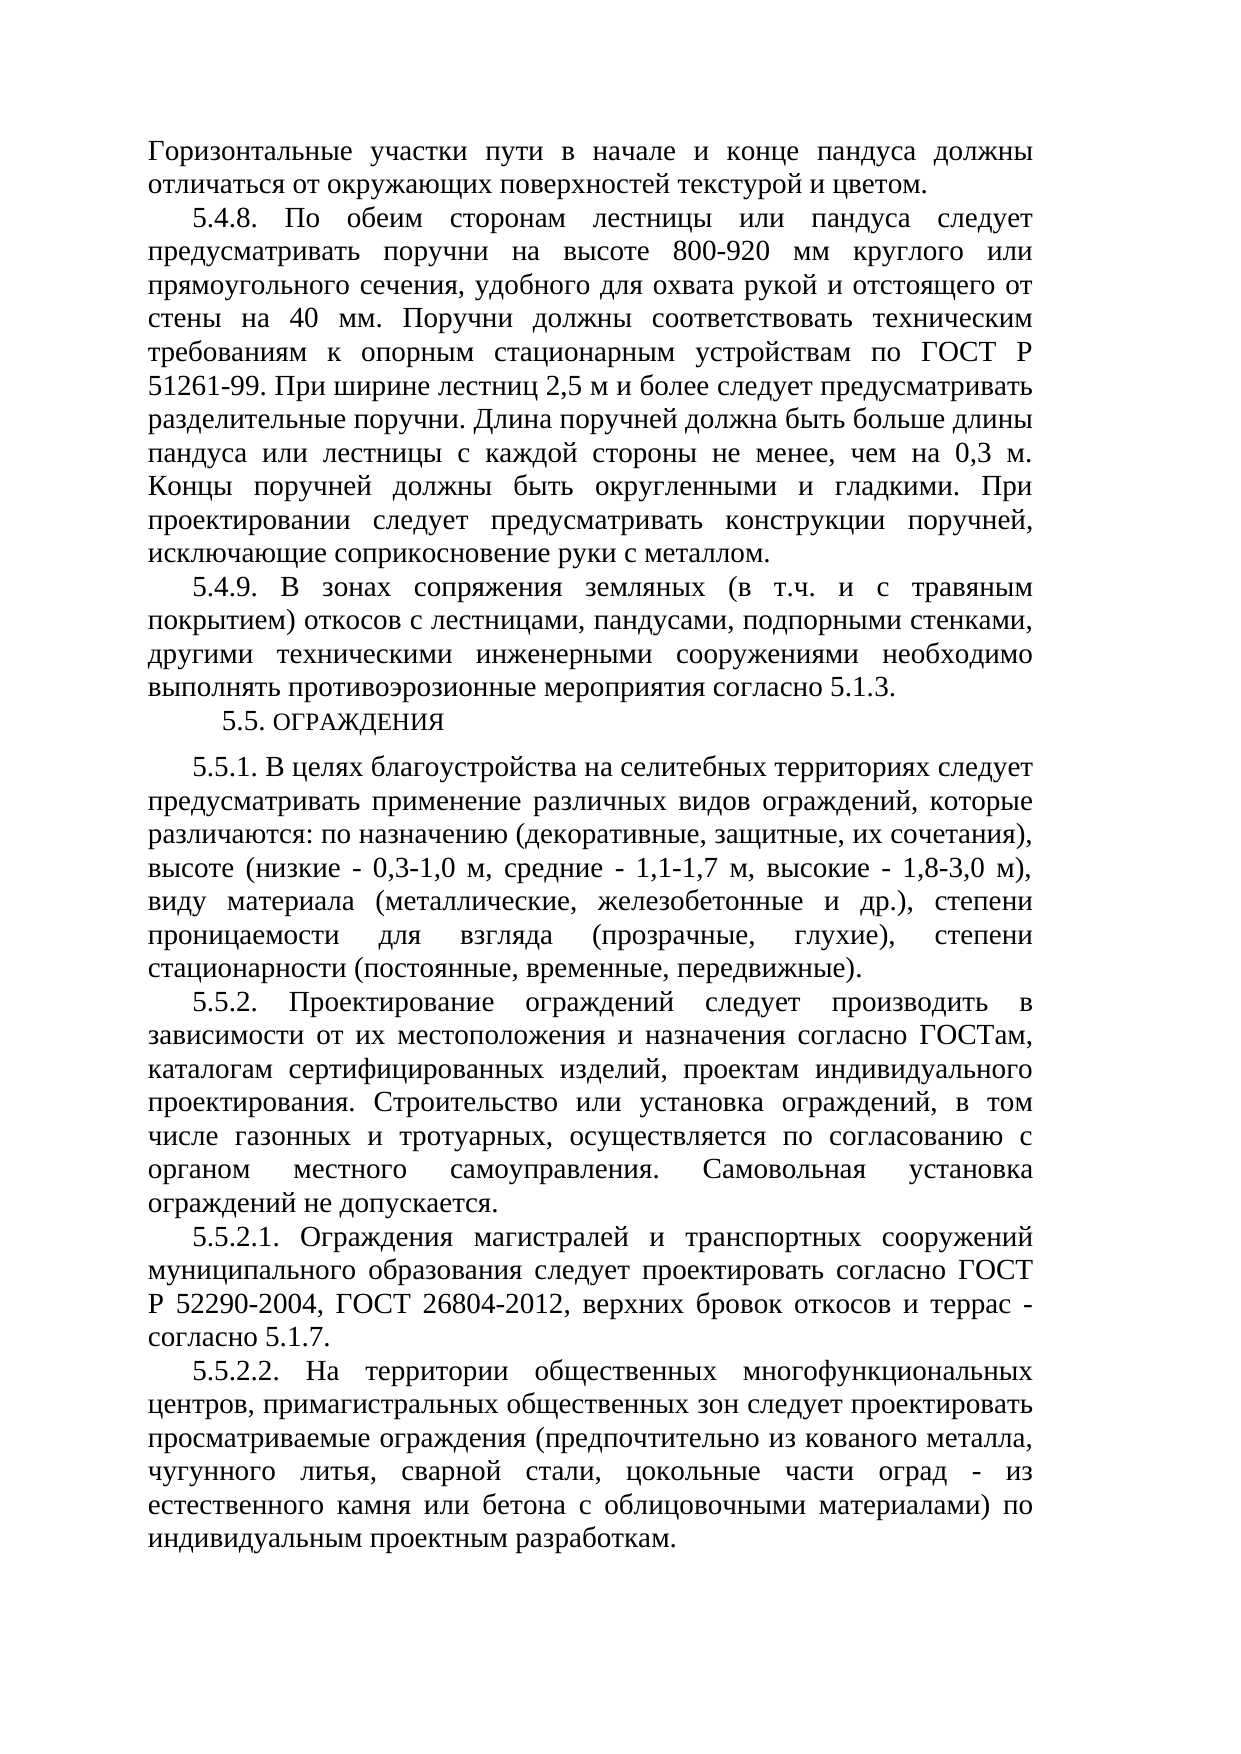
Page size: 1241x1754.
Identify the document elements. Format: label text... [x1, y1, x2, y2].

text 5.4.9. В зонах сопряжения земляных (в т.ч. и с травяным покрытием) откосов с лестницами, пандусами, подпорными стенками, другими техническими инженерными сооружениями необходимо выполнять противоэрозионные мероприятия согласно 5.1.3. [148, 569, 1034, 703]
text 5.4.8. По обеим сторонам лестницы или пандуса следует предусматривать поручни на высоте 800-920 мм круглого или прямоугольного сечения, удобного для охвата рукой и отстоящего от стены на 40 мм. Поручни должны соответствовать техническим требованиям к опорным стационарным устройствам по ГОСТ Р 51261-99. При ширине лестниц 2,5 м и более следует предусматривать разделительные поручни. Длина поручней должна быть больше длины пандуса или лестницы с каждой стороны не менее, чем на 0,3 м. Концы поручней должны быть округленными и гладкими. При проектировании следует предусматривать конструкции поручней, исключающие соприкосновение руки с металлом. [148, 200, 1034, 569]
text 5.5.2.2. На территории общественных многофункциональных центров, примагистральных общественных зон следует проектировать просматриваемые ограждения (предпочтительно из кованого металла, чугунного литья, сварной стали, цокольные части оград - из естественного камня или бетона с облицовочными материалами) по индивидуальным проектным разработкам. [148, 1353, 1034, 1554]
text 5.5.2.1. Ограждения магистралей и транспортных сооружений муниципального образования следует проектировать согласно ГОСТ Р 52290-2004, ГОСТ 26804-2012, верхних бровок откосов и террас - согласно 5.1.7. [148, 1219, 1034, 1353]
subtitle 5.5. ОГРАЖДЕНИЯ [148, 703, 1034, 737]
text 5.5.2. Проектирование ограждений следует производить в зависимости от их местоположения и назначения согласно ГОСТам, каталогам сертифицированных изделий, проектам индивидуального проектирования. Строительство или установка ограждений, в том числе газонных и тротуарных, осуществляется по согласованию с органом местного самоуправления. Самовольная установка ограждений не допускается. [148, 984, 1034, 1219]
text 5.5.1. В целях благоустройства на селитебных территориях следует предусматривать применение различных видов ограждений, которые различаются: по назначению (декоративные, защитные, их сочетания), высоте (низкие - 0,3-1,0 м, средние - 1,1-1,7 м, высокие - 1,8-3,0 м), виду материала (металлические, железобетонные и др.), степени проницаемости для взгляда (прозрачные, глухие), степени стационарности (постоянные, временные, передвижные). [148, 749, 1034, 984]
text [148, 133, 1034, 200]
